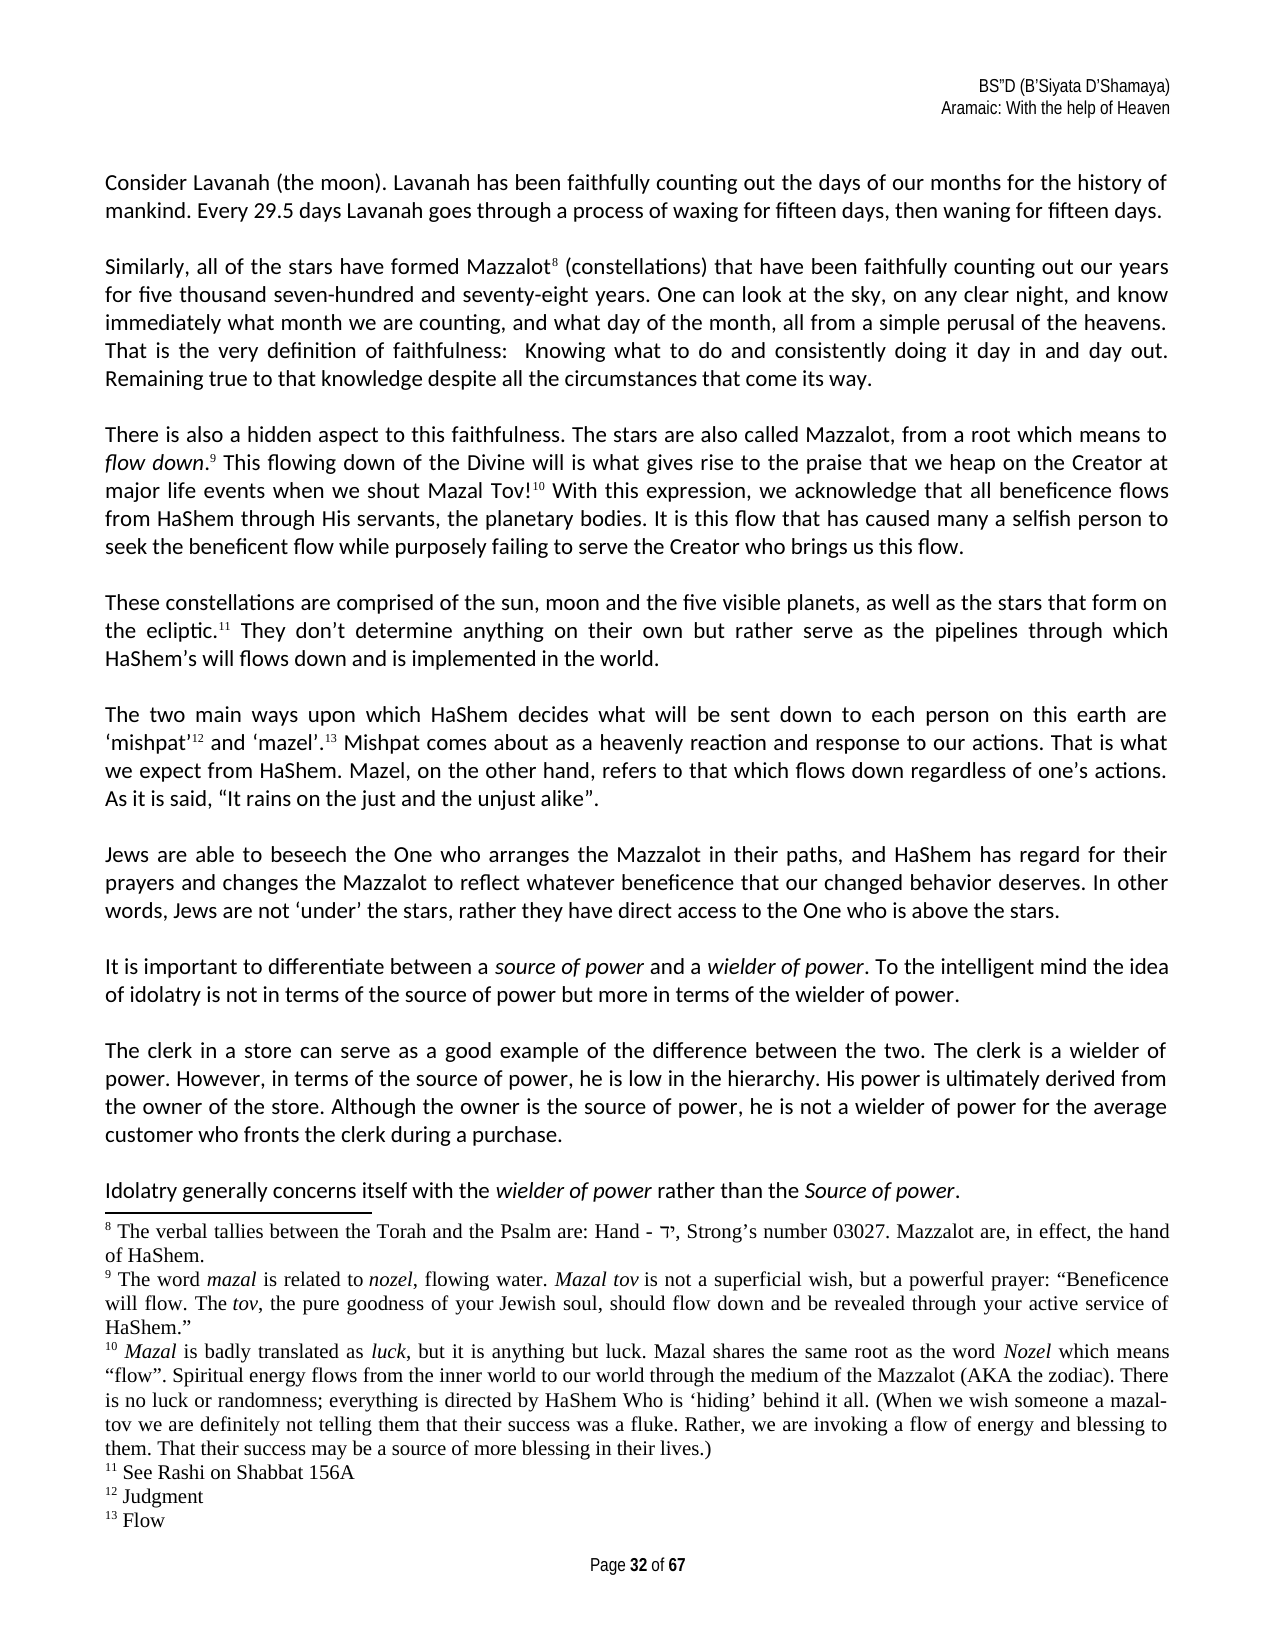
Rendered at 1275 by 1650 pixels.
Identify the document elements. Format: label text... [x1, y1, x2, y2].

text The clerk in a store can serve as a good example of the difference between the two. The clerk is a wielder of power. However, in terms of the source of power, he is low in the hierarchy. His power is ultimately derived from the owner of the store. Although the owner is the source of power, he is not a wielder of power for the average customer who fronts the clerk during a purchase. [105, 1036, 1170, 1148]
text Jews are able to beseech the One who arranges the Mazzalot in their paths, and HaShem has regard for their prayers and changes the Mazzalot to reflect whatever beneficence that our changed behavior deserves. In other words, Jews are not ‘under’ the stars, rather they have direct access to the One who is above the stars. [105, 840, 1170, 924]
text These constellations are comprised of the sun, moon and the five visible planets, as well as the stars that form on the ecliptic. They don’t determine anything on their own but rather serve as the pipelines through which HaShem’s will flows down and is implemented in the world. [105, 588, 1170, 672]
text Consider Lavanah (the moon). Lavanah has been faithfully counting out the days of our months for the history of mankind. Every 29.5 days Lavanah goes through a process of waxing for fifteen days, then waning for fifteen days. [105, 168, 1170, 224]
text Idolatry generally concerns itself with the wielder of power rather than the Source of power. [105, 1176, 1170, 1204]
text Similarly, all of the stars have formed Mazzalot (constellations) that have been faithfully counting out our years for five thousand seven-hundred and seventy-eight years. One can look at the sky, on any clear night, and know immediately what month we are counting, and what day of the month, all from a simple perusal of the heavens. That is the very definition of faithfulness: Knowing what to do and consistently doing it day in and day out. Remaining true to that knowledge despite all the circumstances that come its way. [105, 252, 1170, 392]
text The two main ways upon which HaShem decides what will be sent down to each person on this earth are ‘mishpat’ and ‘mazel’. Mishpat comes about as a heavenly reaction and response to our actions. That is what we expect from HaShem. Mazel, on the other hand, refers to that which flows down regardless of one’s actions. As it is said, “It rains on the just and the unjust alike”. [105, 700, 1170, 812]
text There is also a hidden aspect to this faithfulness. The stars are also called Mazzalot, from a root which means to flow down. This flowing down of the Divine will is what gives rise to the praise that we heap on the Creator at major life events when we shout Mazal Tov! With this expression, we acknowledge that all beneficence flows from HaShem through His servants, the planetary bodies. It is this flow that has caused many a selfish person to seek the beneficent flow while purposely failing to serve the Creator who brings us this flow. [105, 420, 1170, 560]
text It is important to differentiate between a source of power and a wielder of power. To the intelligent mind the idea of idolatry is not in terms of the source of power but more in terms of the wielder of power. [105, 952, 1170, 1008]
